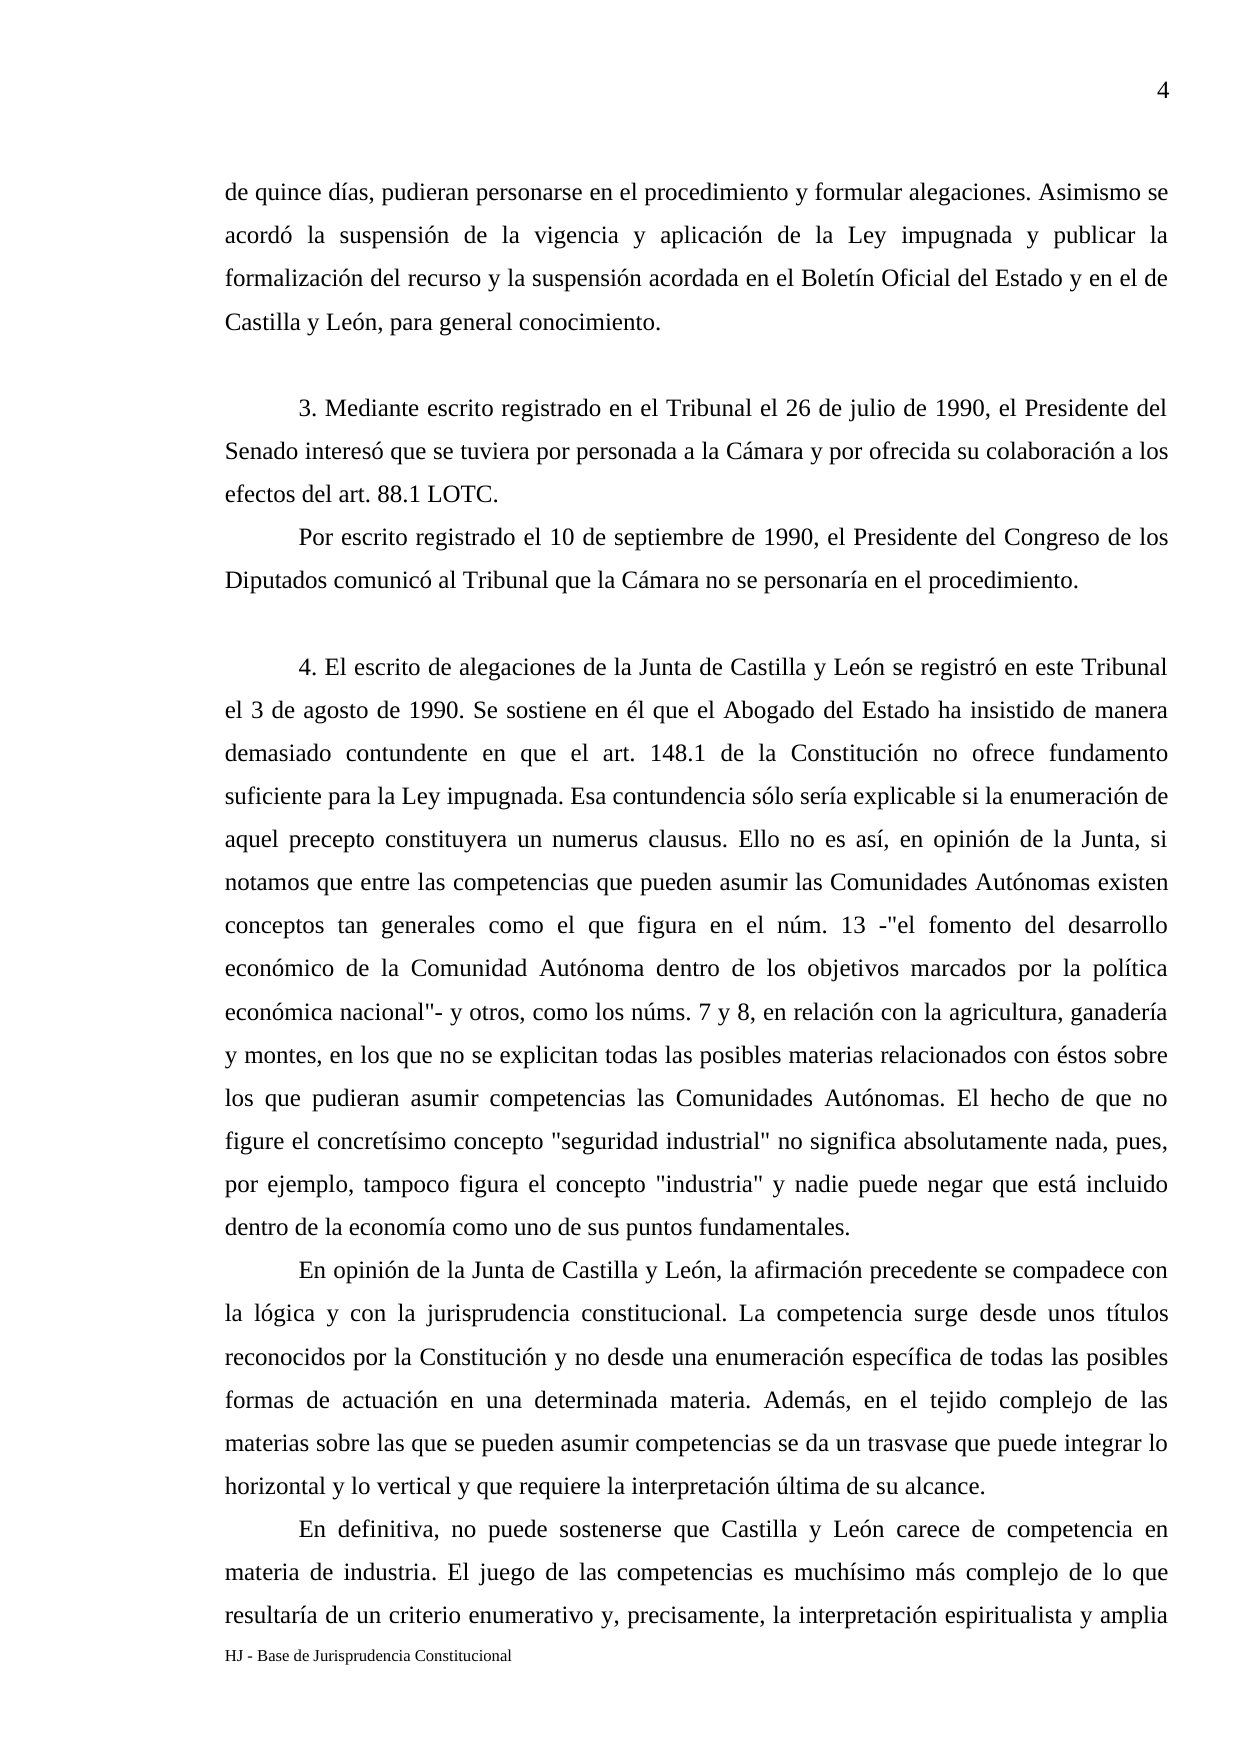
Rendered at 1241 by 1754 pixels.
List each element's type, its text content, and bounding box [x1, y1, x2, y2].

text Por escrito registrado el 10 de septiembre de 1990, el Presidente del Congreso de los Diputados comunicó al Tribunal que la Cámara no se personaría en el procedimiento. [224, 522, 1169, 594]
text 3. Mediante escrito registrado en el Tribunal el 26 de julio de 1990, el Presidente del Senado interesó que se tuviera por personada a la Cámara y por ofrecida su colaboración a los efectos del art. 88.1 LOTC. [224, 393, 1169, 508]
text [224, 177, 1169, 335]
text En opinión de la Junta de Castilla y León, la afirmación precedente se compadece con la lógica y con la jurisprudencia constitucional. La competencia surge desde unos títulos reconocidos por la Constitución y no desde una enumeración específica de todas las posibles formas de actuación en una determinada materia. Además, en el tejido complejo de las materias sobre las que se pueden asumir competencias se da un trasvase que puede integrar lo horizontal y lo vertical y que requiere la interpretación última de su alcance. [224, 1255, 1169, 1500]
text 4. El escrito de alegaciones de la Junta de Castilla y León se registró en este Tribunal el 3 de agosto de 1990. Se sostiene en él que el Abogado del Estado ha insistido de manera demasiado contundente en que el art. 148.1 de la Constitución no ofrece fundamento suficiente para la Ley impugnada. Esa contundencia sólo sería explicable si la enumeración de aquel precepto constituyera un numerus clausus. Ello no es así, en opinión de la Junta, si notamos que entre las competencias que pueden asumir las Comunidades Autónomas existen conceptos tan generales como el que figura en el núm. 13 -"el fomento del desarrollo económico de la Comunidad Autónoma dentro de los objetivos marcados por la política económica nacional"- y otros, como los núms. 7 y 8, en relación con la agricultura, ganadería y montes, en los que no se explicitan todas las posibles materias relacionados con éstos sobre los que pudieran asumir competencias las Comunidades Autónomas. El hecho de que no figure el concretísimo concepto "seguridad industrial" no significa absolutamente nada, pues, por ejemplo, tampoco figura el concepto "industria" y nadie puede negar que está incluido dentro de la economía como uno de sus puntos fundamentales. [224, 652, 1169, 1241]
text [224, 1514, 1169, 1629]
